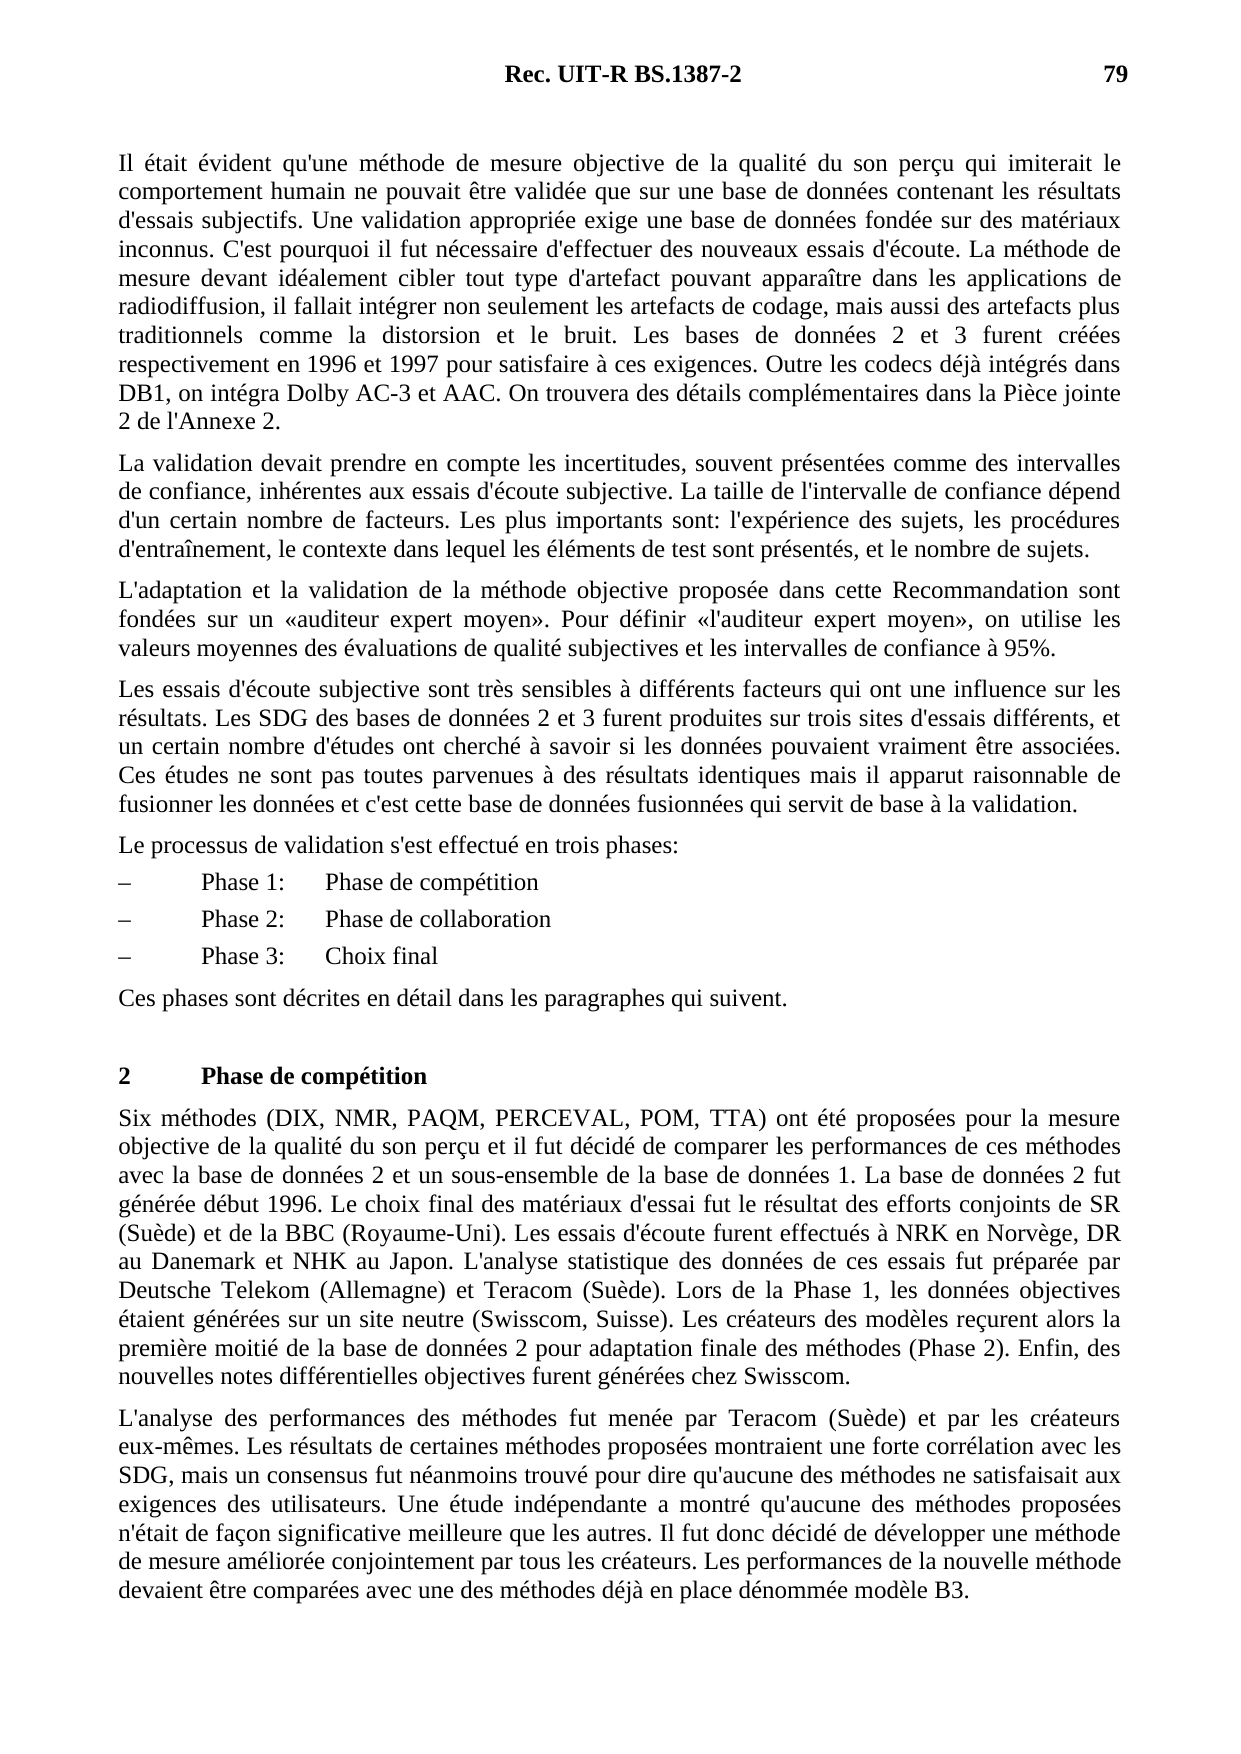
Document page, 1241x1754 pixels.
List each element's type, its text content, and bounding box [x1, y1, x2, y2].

text L'adaptation et la validation de la méthode objective proposée dans cette Recommandation sont fondées sur un «auditeur expert moyen». Pour définir «l'auditeur expert moyen», on utilise les valeurs moyennes des évaluations de qualité subjectives et les intervalles de confiance à 95%. [118, 575, 1122, 661]
text – Phase 2: Phase de collaboration [118, 904, 1122, 933]
text Il était évident qu'une méthode de mesure objective de la qualité du son perçu qui imiterait le comportement humain ne pouvait être validée que sur une base de données contenant les résultats d'essais subjectifs. Une validation appropriée exige une base de données fondée sur des matériaux inconnus. C'est pourquoi il fut nécessaire d'effectuer des nouveaux essais d'écoute. La méthode de mesure devant idéalement cibler tout type d'artefact pouvant apparaître dans les applications de radiodiffusion, il fallait intégrer non seulement les artefacts de codage, mais aussi des artefacts plus traditionnels comme la distorsion et le bruit. Les bases de données 2 et 3 furent créées respectivement en 1996 et 1997 pour satisfaire à ces exigences. Outre les codecs déjà intégrés dans DB1, on intégra Dolby AC-3 et AAC. On trouvera des détails complémentaires dans la Pièce jointe 2 de l'Annexe 2. [118, 148, 1122, 435]
text La validation devait prendre en compte les incertitudes, souvent présentées comme des intervalles de confiance, inhérentes aux essais d'écoute subjective. La taille de l'intervalle de confiance dépend d'un certain nombre de facteurs. Les plus importants sont: l'expérience des sujets, les procédures d'entraînement, le contexte dans lequel les éléments de test sont présentés, et le nombre de sujets. [118, 448, 1122, 563]
text Ces phases sont décrites en détail dans les paragraphes qui suivent. [118, 983, 1122, 1011]
text – Phase 1: Phase de compétition [118, 867, 1122, 896]
text Le processus de validation s'est effectué en trois phases: [118, 830, 1122, 859]
subtitle 2 Phase de compétition [118, 1061, 1122, 1090]
text L'analyse des performances des méthodes fut menée par Teracom (Suède) et par les créateurs eux-mêmes. Les résultats de certaines méthodes proposées montraient une forte corrélation avec les SDG, mais un consensus fut néanmoins trouvé pour dire qu'aucune des méthodes ne satisfaisait aux exigences des utilisateurs. Une étude indépendante a montré qu'aucune des méthodes proposées n'était de façon significative meilleure que les autres. Il fut donc décidé de développer une méthode de mesure améliorée conjointement par tous les créateurs. Les performances de la nouvelle méthode devaient être comparées avec une des méthodes déjà en place dénommée modèle B3. [118, 1403, 1122, 1604]
text Les essais d'écoute subjective sont très sensibles à différents facteurs qui ont une influence sur les résultats. Les SDG des bases de données 2 et 3 furent produites sur trois sites d'essais différents, et un certain nombre d'études ont cherché à savoir si les données pouvaient vraiment être associées. Ces études ne sont pas toutes parvenues à des résultats identiques mais il apparut raisonnable de fusionner les données et c'est cette base de données fusionnées qui servit de base à la validation. [118, 674, 1122, 818]
text Six méthodes (DIX, NMR, PAQM, PERCEVAL, POM, TTA) ont été proposées pour la mesure objective de la qualité du son perçu et il fut décidé de comparer les performances de ces méthodes avec la base de données 2 et un sous-ensemble de la base de données 1. La base de données 2 fut générée début 1996. Le choix final des matériaux d'essai fut le résultat des efforts conjoints de SR (Suède) et de la BBC (Royaume-Uni). Les essais d'écoute furent effectués à NRK en Norvège, DR au Danemark et NHK au Japon. L'analyse statistique des données de ces essais fut préparée par Deutsche Telekom (Allemagne) et Teracom (Suède). Lors de la Phase 1, les données objectives étaient générées sur un site neutre (Swisscom, Suisse). Les créateurs des modèles reçurent alors la première moitié de la base de données 2 pour adaptation finale des méthodes (Phase 2). Enfin, des nouvelles notes différentielles objectives furent générées chez Swisscom. [118, 1103, 1122, 1390]
text – Phase 3: Choix final [118, 941, 1122, 970]
